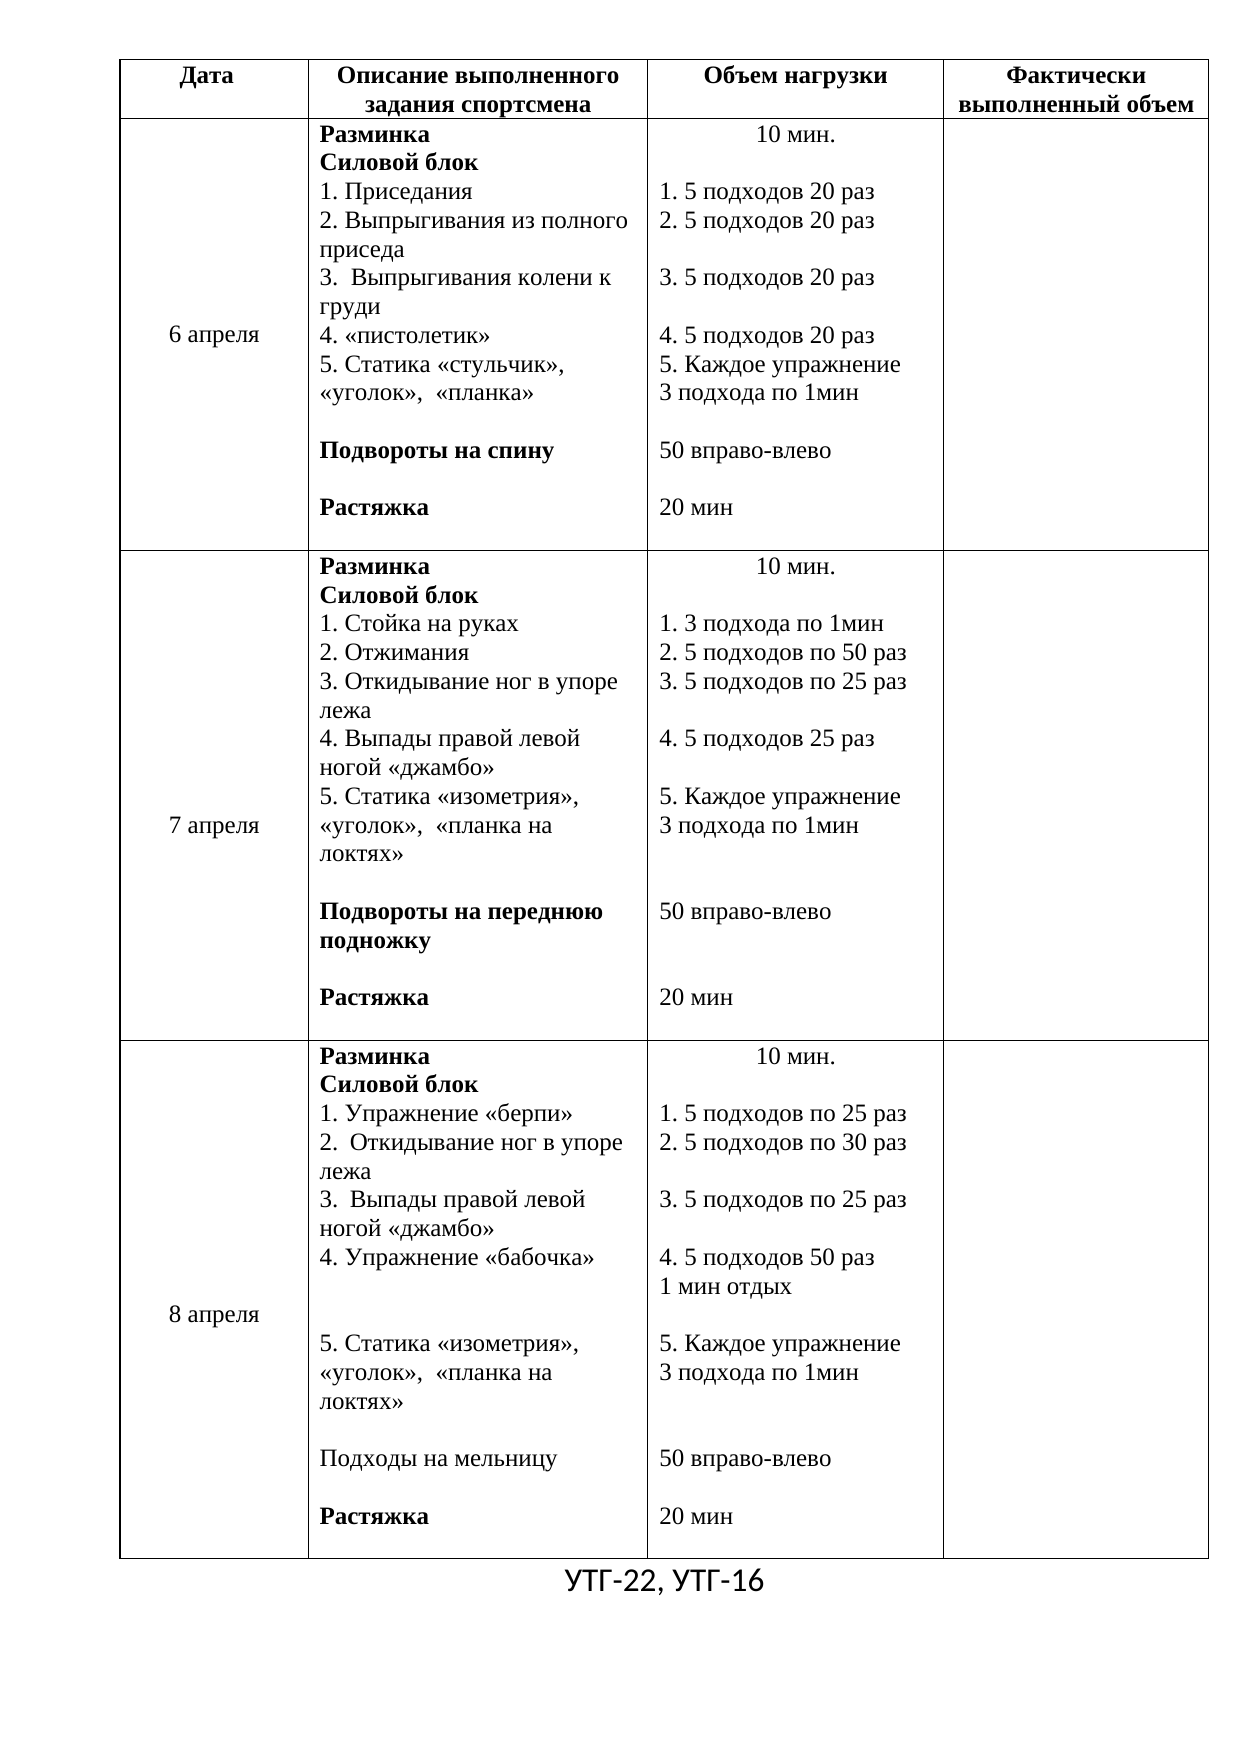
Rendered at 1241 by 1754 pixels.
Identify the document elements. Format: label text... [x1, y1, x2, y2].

table_cell 7 апреля [121, 551, 308, 1040]
table_cell [944, 1041, 1208, 1558]
table_cell 10 мин. 1. 5 подходов по 25 раз 2. 5 подходов по 30 раз 3. 5 подходов по 25 раз 4. 5 подходов 50 раз 1 мин отдых 5. Каждое упражнение 3 подхода по 1мин 50 вправо-влево 20 мин [648, 1041, 943, 1558]
table_cell 6 апреля [121, 119, 308, 550]
table_cell 10 мин. 1. 5 подходов 20 раз 2. 5 подходов 20 раз 3. 5 подходов 20 раз 4. 5 подходов 20 раз 5. Каждое упражнение 3 подхода по 1мин 50 вправо-влево 20 мин [648, 119, 943, 550]
table_header Дата [121, 60, 308, 118]
table_cell Разминка Силовой блок 1. Стойка на руках 2. Отжимания 3. Откидывание ног в упоре лежа 4. Выпады правой левой ногой «джамбо» 5. Статика «изометрия», «уголок», «планка на локтях» Подвороты на переднюю подножку Растяжка [309, 551, 647, 1040]
table_cell 10 мин. 1. 3 подхода по 1мин 2. 5 подходов по 50 раз 3. 5 подходов по 25 раз 4. 5 подходов 25 раз 5. Каждое упражнение 3 подхода по 1мин 50 вправо-влево 20 мин [648, 551, 943, 1040]
table_header Описание выполненного задания спортсмена [309, 60, 647, 118]
table_header Объем нагрузки [648, 60, 943, 118]
table_cell 8 апреля [121, 1041, 308, 1558]
text УТГ-22, УТГ-16 [177, 1559, 1152, 1600]
table_cell Разминка Силовой блок 1. Упражнение «берпи» 2. Откидывание ног в упоре лежа 3. Выпады правой левой ногой «джамбо» 4. Упражнение «бабочка» 5. Статика «изометрия», «уголок», «планка на локтях» Подходы на мельницу Растяжка [309, 1041, 647, 1558]
table_cell [944, 551, 1208, 1040]
table_cell Разминка Силовой блок 1. Приседания 2. Выпрыгивания из полного приседа 3. Выпрыгивания колени к груди 4. «пистолетик» 5. Статика «стульчик», «уголок», «планка» Подвороты на спину Растяжка [309, 119, 647, 550]
table_header Фактически выполненный объем [944, 60, 1208, 118]
table_cell [944, 119, 1208, 550]
